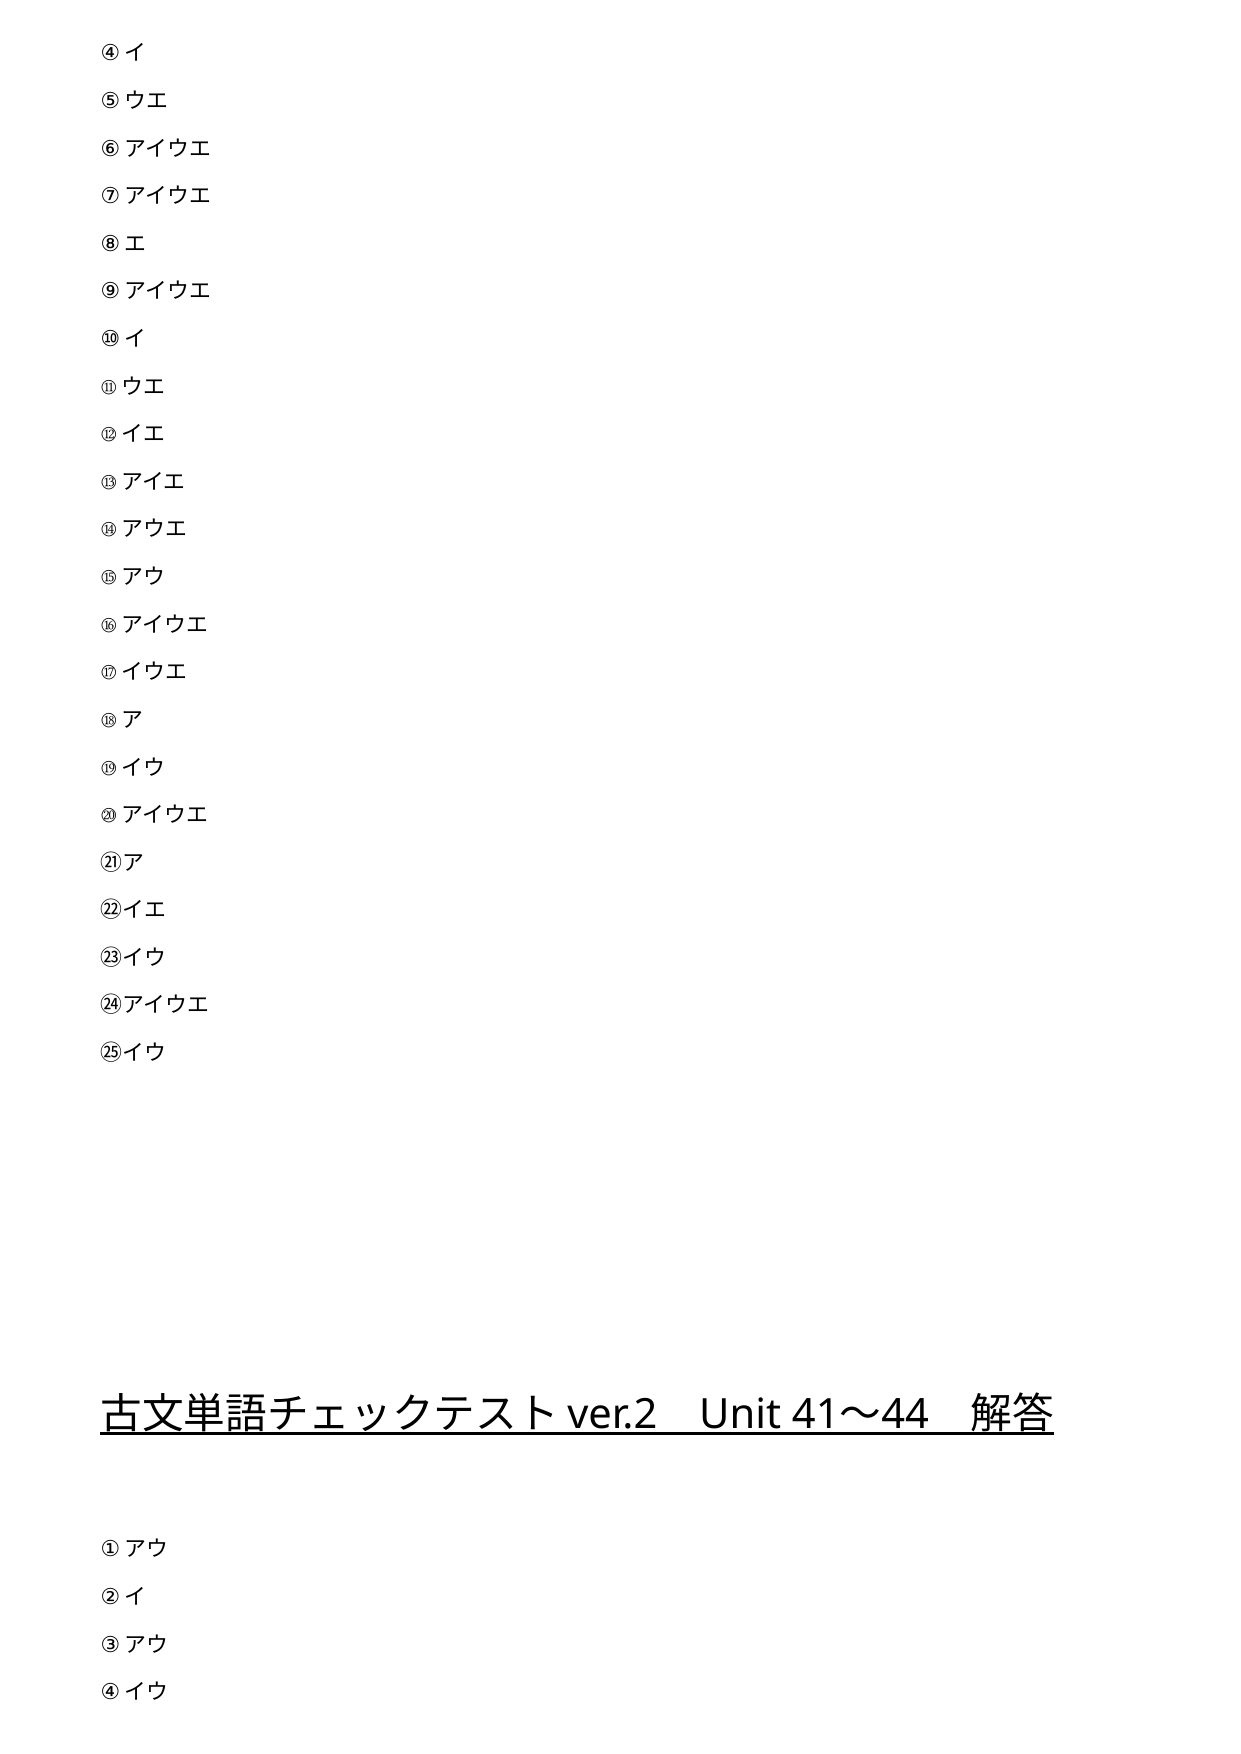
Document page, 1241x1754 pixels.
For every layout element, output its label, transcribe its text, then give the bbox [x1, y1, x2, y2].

text ㉔アイウエ [100, 987, 1152, 1019]
text ⑰イウエ [100, 654, 1152, 686]
text ⑱ア [100, 702, 1152, 734]
text ㉑ア [100, 845, 1152, 876]
text ②イ [100, 1579, 1152, 1611]
text ㉒イエ [100, 892, 1152, 924]
text ⑳アイウエ [100, 797, 1152, 829]
text ⑤ウエ [100, 83, 1152, 115]
text ㉓イウ [100, 940, 1152, 971]
text ⑥アイウエ [100, 131, 1152, 162]
text ⑩イ [100, 321, 1152, 353]
text ①アウ [100, 1531, 1152, 1563]
text ⑨アイウエ [100, 273, 1152, 305]
text ③アウ [100, 1627, 1152, 1658]
text 古文単語チェックテストver.2 Unit 41～44 解答 [100, 1380, 1152, 1441]
text ⑲イウ [100, 749, 1152, 781]
text ⑮アウ [100, 559, 1152, 591]
text ⑬アイエ [100, 464, 1152, 496]
text ㉕イウ [100, 1035, 1152, 1066]
text ⑧エ [100, 226, 1152, 258]
text ⑯アイウエ [100, 607, 1152, 638]
text ④イ [100, 35, 1152, 67]
text ⑫イエ [100, 416, 1152, 448]
text ⑦アイウエ [100, 178, 1152, 210]
text ④イウ [100, 1674, 1152, 1706]
text ⑭アウエ [100, 511, 1152, 543]
text ⑪ウエ [100, 369, 1152, 400]
